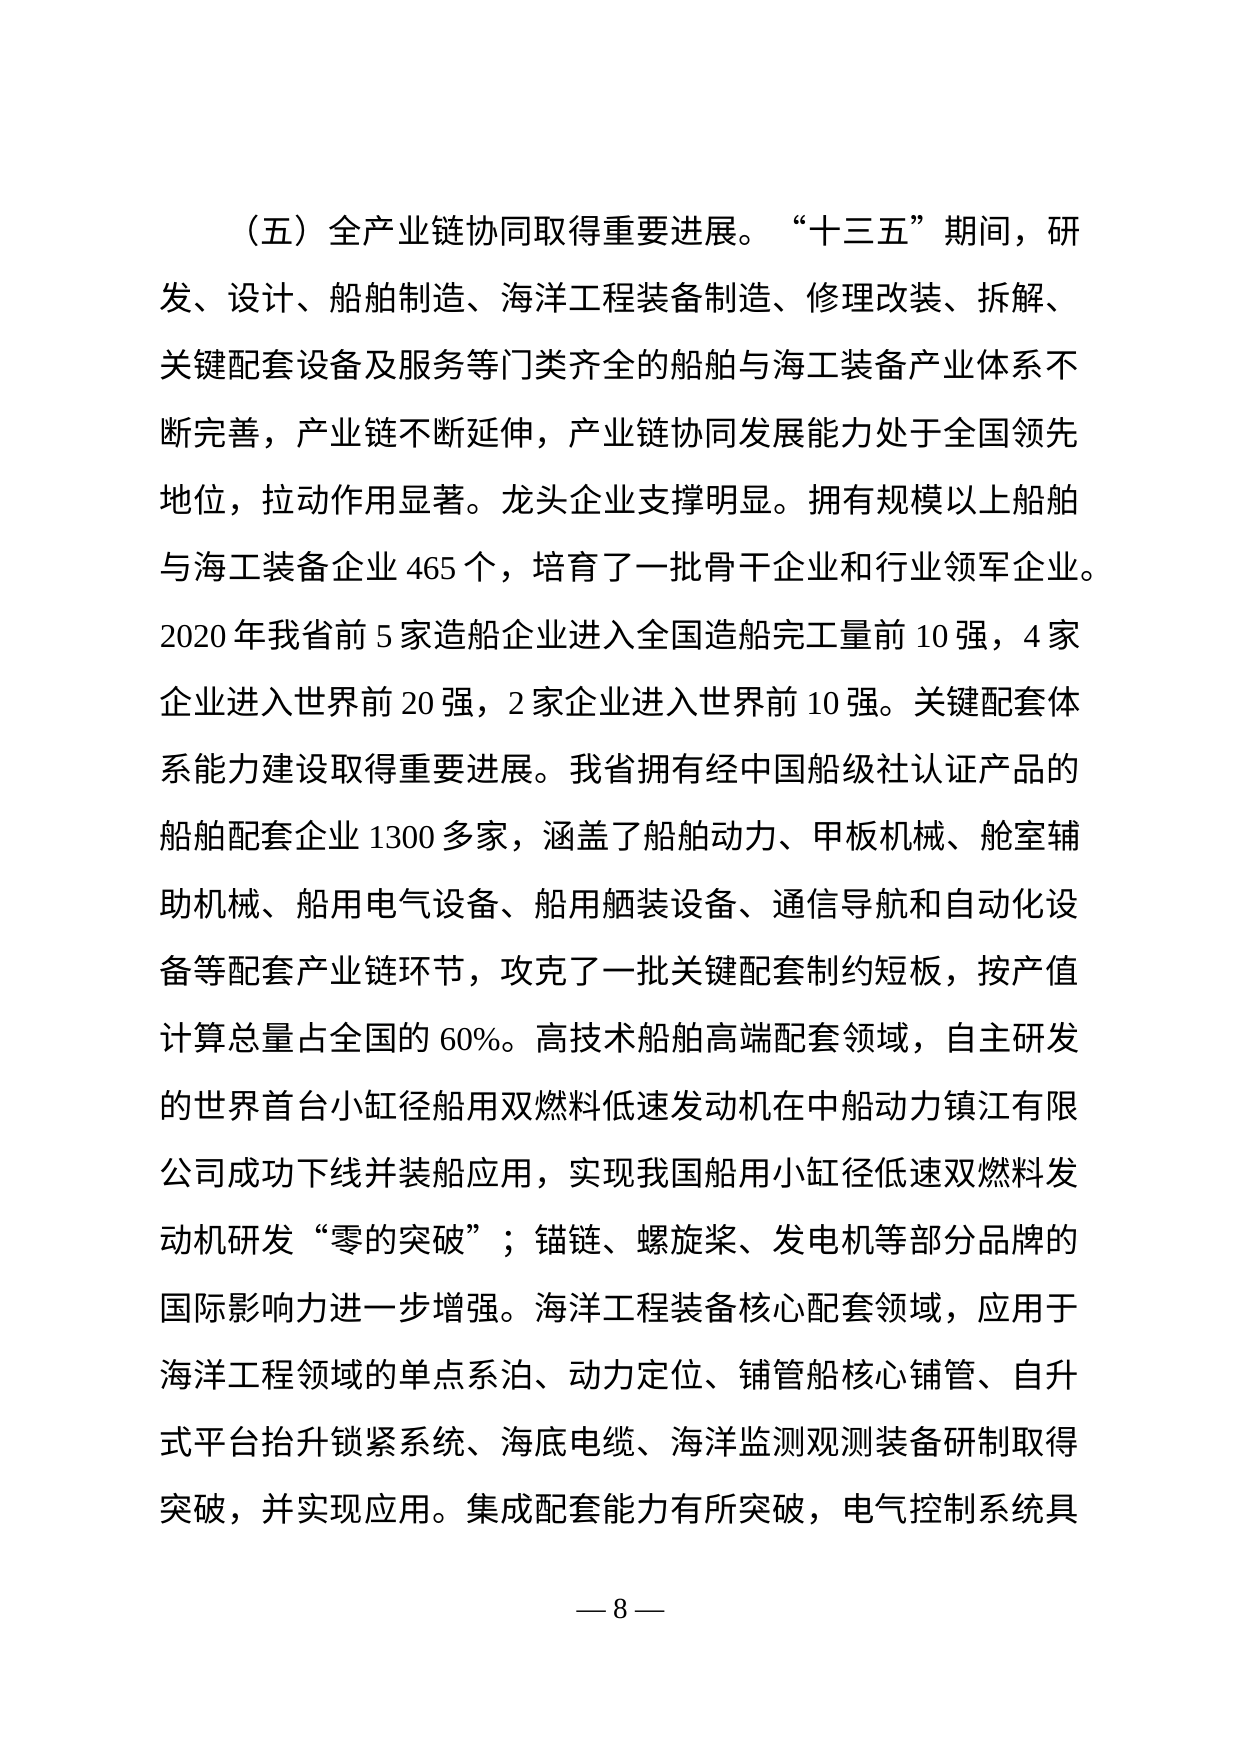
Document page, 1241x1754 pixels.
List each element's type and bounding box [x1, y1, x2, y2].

text [159, 195, 1081, 1541]
